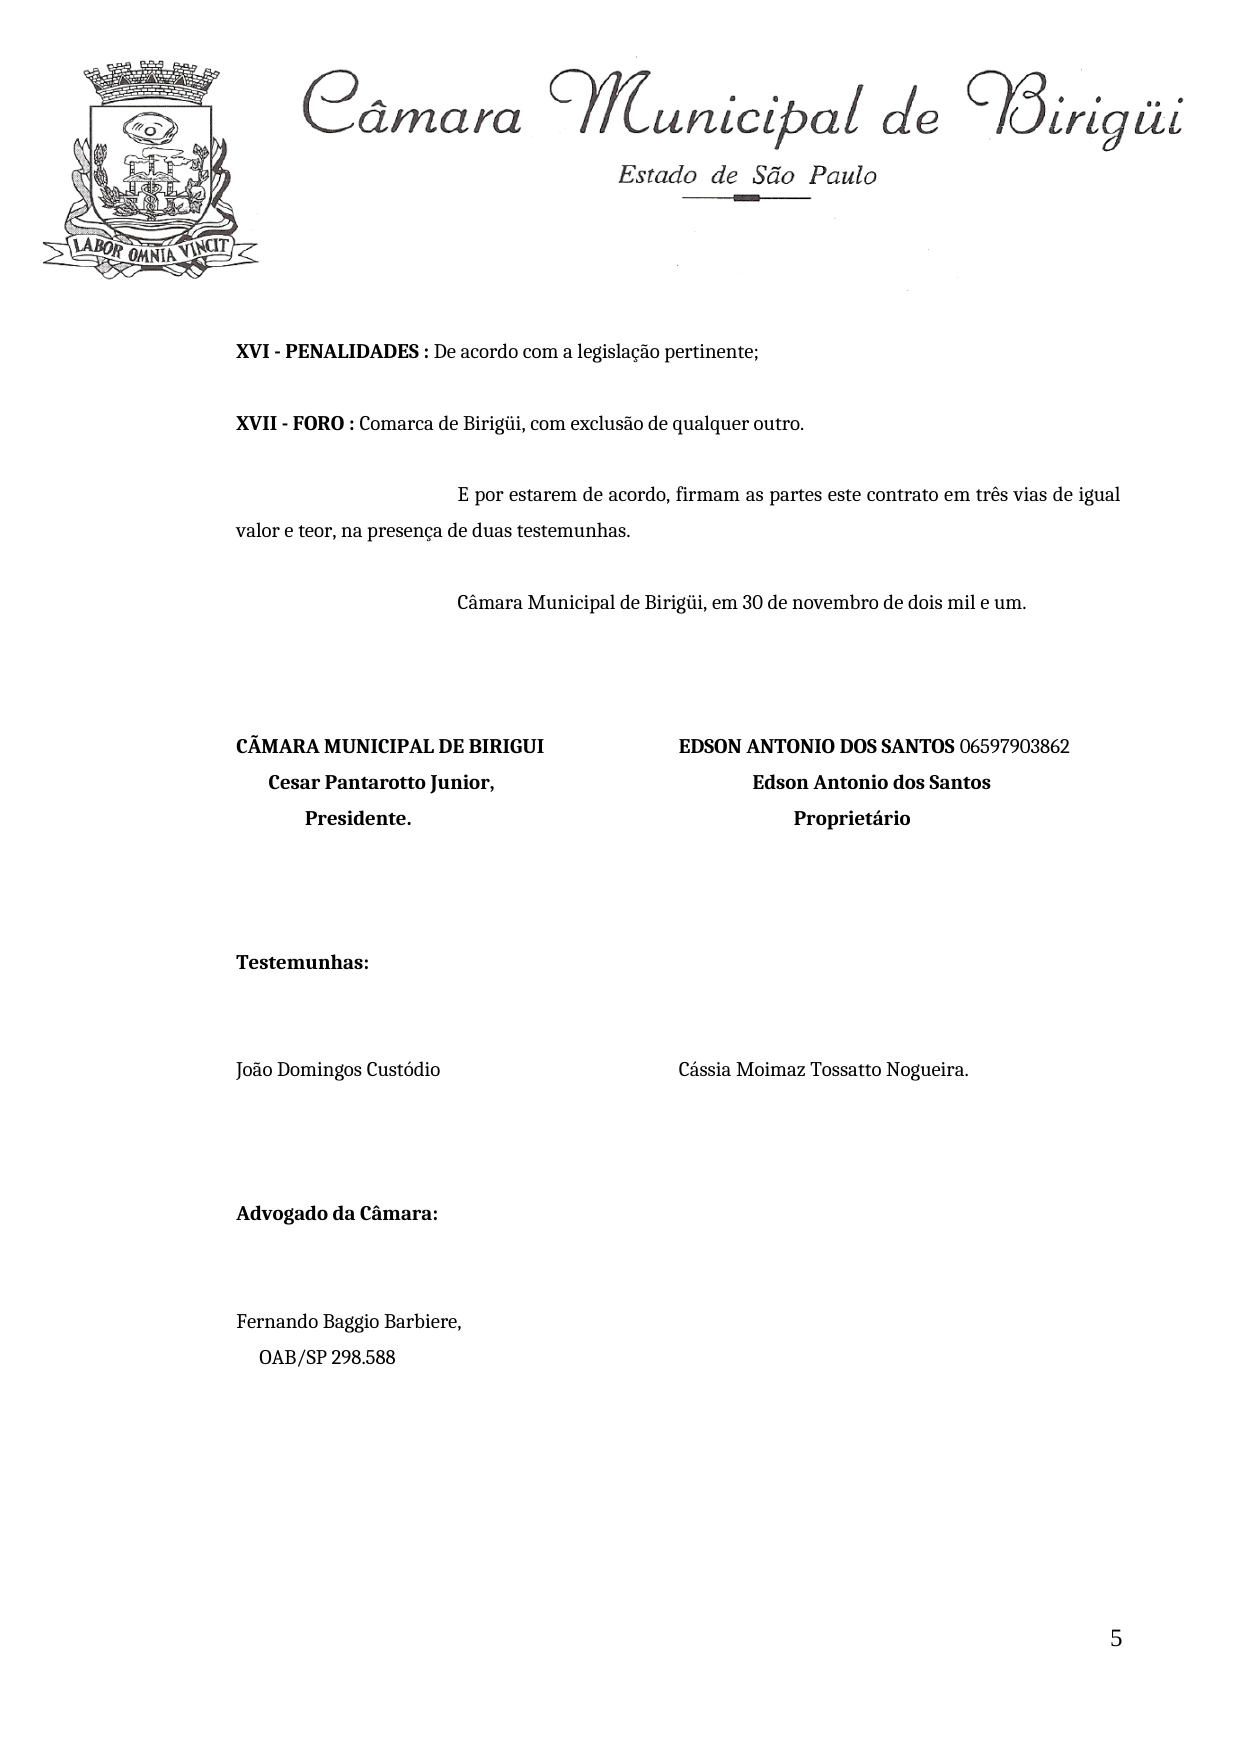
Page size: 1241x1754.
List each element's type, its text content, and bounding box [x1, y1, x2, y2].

text XVII - FORO : Comarca de Birigüi, com exclusão de qualquer outro. [236, 411, 1122, 435]
text Cesar Pantarotto Junior, Edson Antonio dos Santos [236, 771, 1122, 794]
text João Domingos Custódio Cássia Moimaz Tossatto Nogueira. [236, 1058, 1122, 1082]
text Presidente. Proprietário [236, 807, 1122, 866]
text Advogado da Câmara: [236, 1202, 1122, 1226]
text XVI - PENALIDADES : De acordo com a legislação pertinente; [236, 339, 1122, 363]
text OAB/SP 298.588 [236, 1346, 1122, 1369]
text E por estarem de acordo, firmam as partes este contrato em três vias de igual valor e teor, na presença de duas testemunhas. [236, 483, 1122, 543]
text Câmara Municipal de Birigüi, em 30 de novembro de dois mil e um. [236, 591, 1122, 615]
text Testemunhas: [236, 950, 1122, 974]
text Fernando Baggio Barbiere, [236, 1310, 1122, 1334]
text CÃMARA MUNICIPAL DE BIRIGUI EDSON ANTONIO DOS SANTOS 06597903862 [236, 735, 1122, 759]
